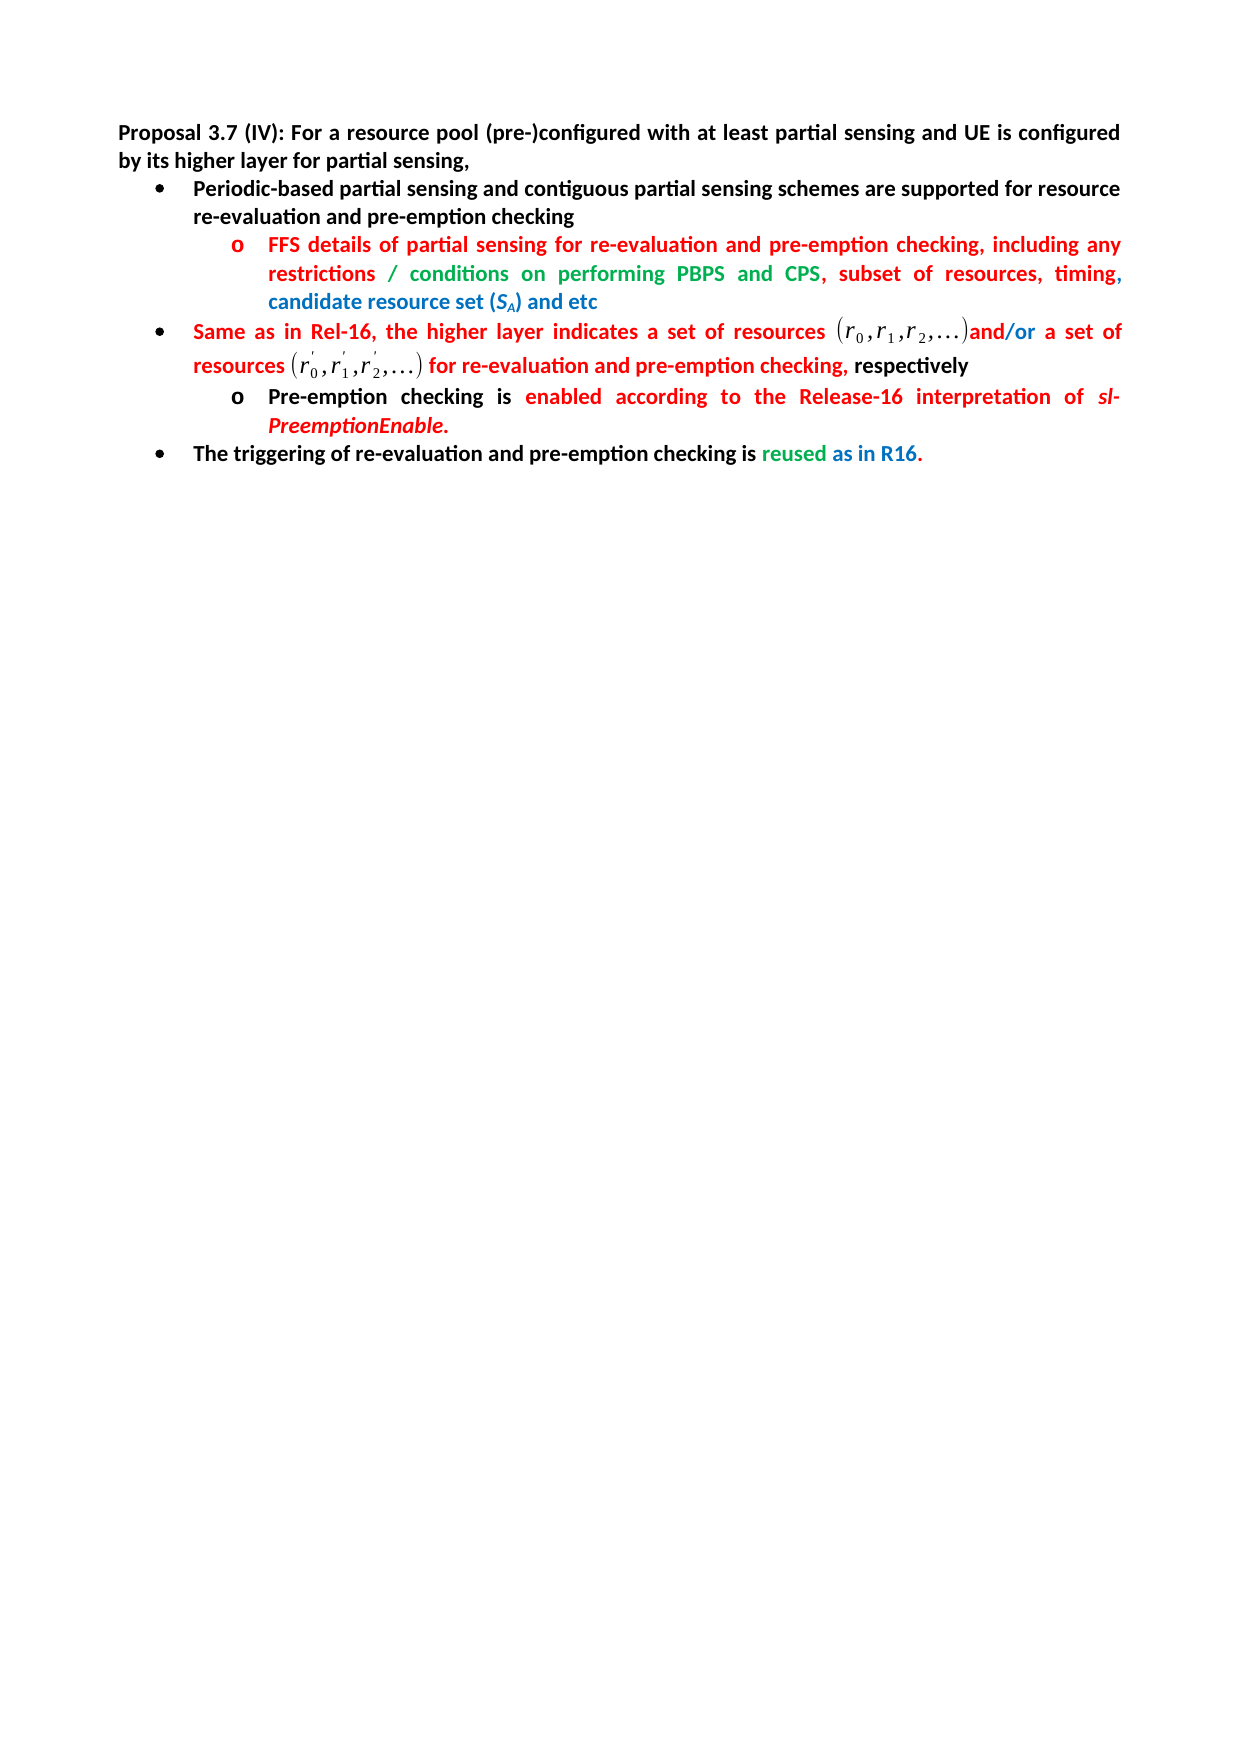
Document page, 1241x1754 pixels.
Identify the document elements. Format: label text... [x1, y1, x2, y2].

text Proposal 3.7 (IV): For a resource pool (pre-)configured with at least partial sensing and UE is configured by its higher layer for partial sensing, [118, 118, 1122, 174]
list Periodic-based partial sensing and contiguous partial sensing schemes are supported for resource re-evaluation and pre-emption checking [156, 174, 1122, 230]
list FFS details of partial sensing for re-evaluation and pre-emption checking, including any restrictions / conditions on performing PBPS and CPS, subset of resources, timing, candidate resource set (SA) and etc [231, 230, 1122, 315]
list The triggering of re-evaluation and pre-emption checking is reused as in R16. [156, 439, 1122, 467]
list Pre-emption checking is enabled according to the Release-16 interpretation of sl-PreemptionEnable. [231, 382, 1122, 439]
list Same as in Rel-16, the higher layer indicates a set of resources and/or a set of resources for re-evaluation and pre-emption checking, respectively [156, 315, 1122, 382]
